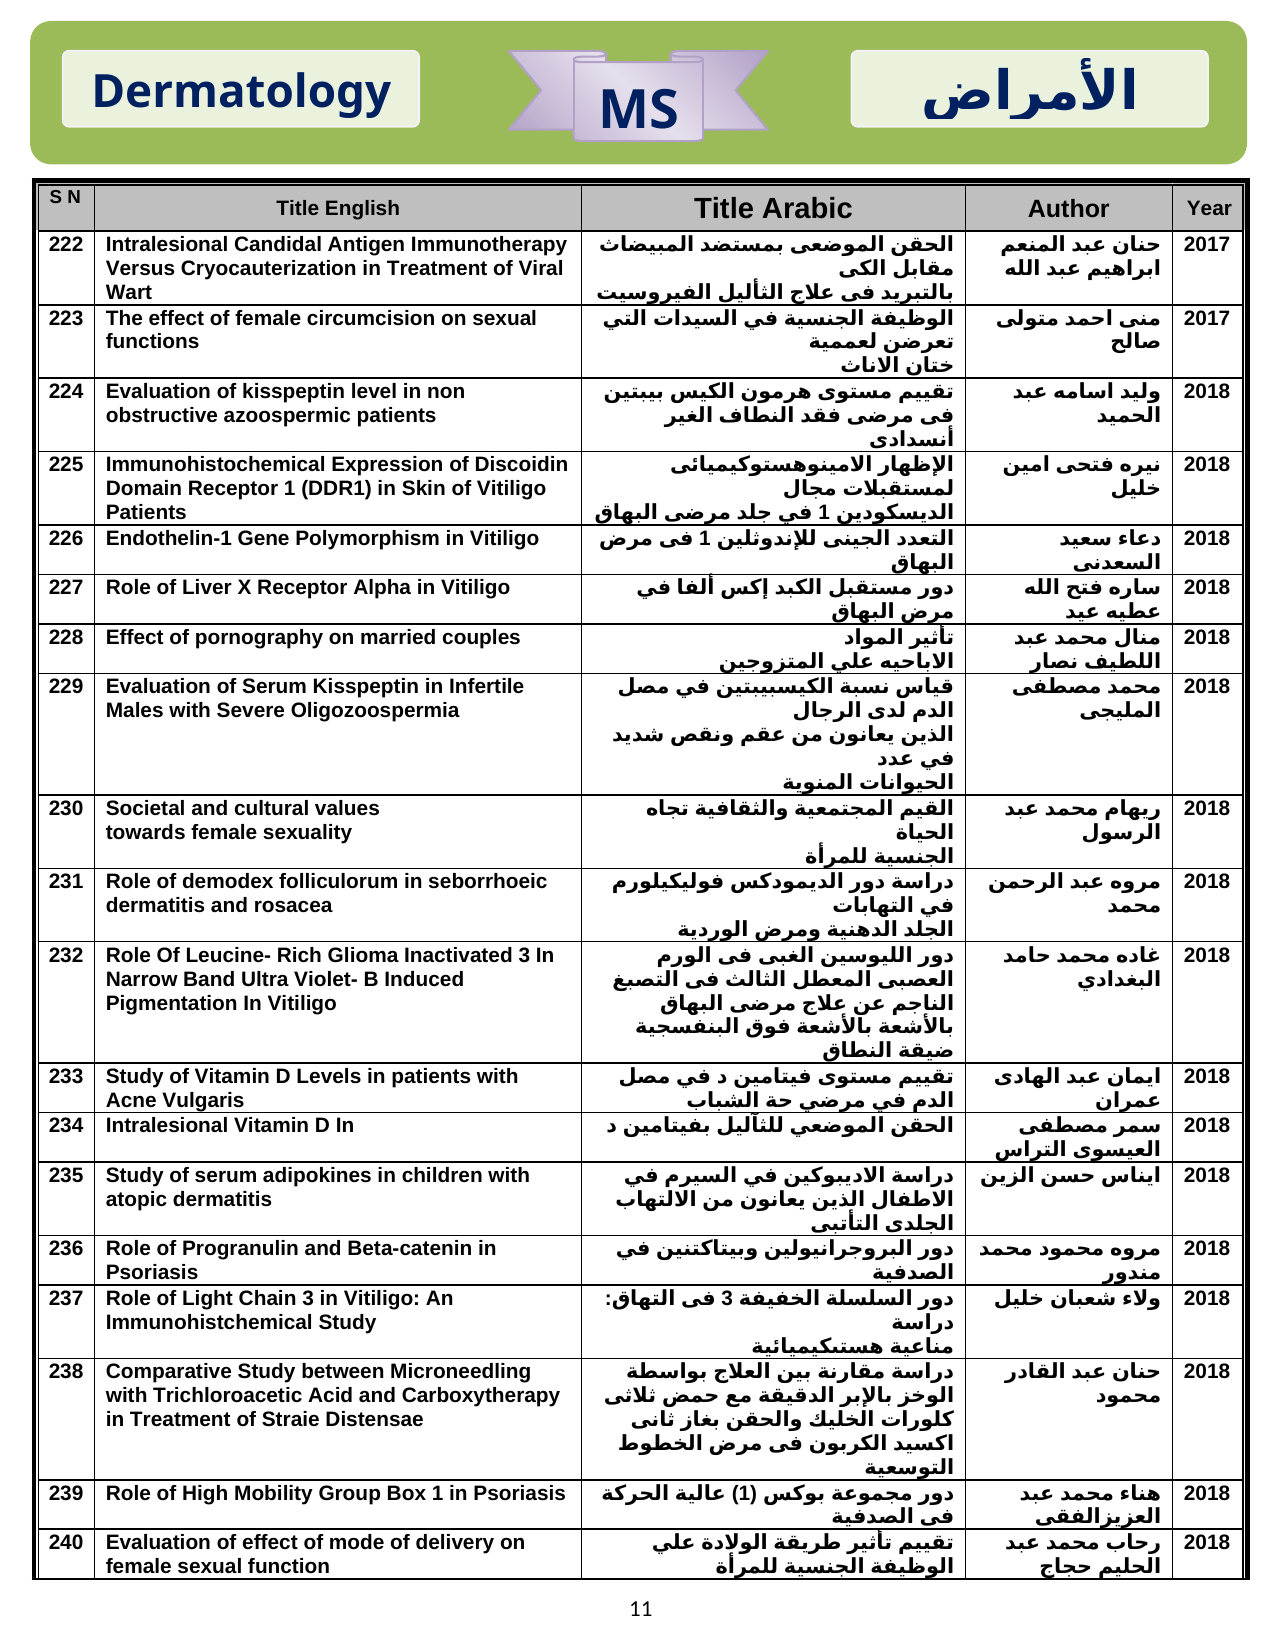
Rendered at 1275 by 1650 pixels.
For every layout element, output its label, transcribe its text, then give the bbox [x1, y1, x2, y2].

table_cell 236 [39, 1236, 94, 1284]
table_cell مروه عبد الرحمن محمد [966, 869, 1172, 941]
table_cell 228 [39, 625, 94, 673]
table_cell الإظهار الامينوهستوكيميائى لمستقبلات مجال الديسكودين 1 في جلد مرضى البهاق [582, 452, 965, 524]
table_header Year [1173, 186, 1242, 230]
table_cell Study of serum adipokines in children with atopic dermatitis [95, 1163, 581, 1234]
table_cell 227 [39, 575, 94, 623]
table_cell Role of demodex folliculorum in seborrhoeic dermatitis and rosacea [95, 869, 581, 941]
table_cell 239 [39, 1481, 94, 1528]
table_cell تقييم مستوى هرمون الكيس بيبتين فى مرضى فقد النطاف الغير أنسدادى [582, 379, 965, 451]
table_cell دراسة الاديبوكين في السيرم في الاطفال الذين يعانون من الالتهاب الجلدى التأتبى [582, 1163, 965, 1234]
table_cell 224 [39, 379, 94, 451]
table_cell 2018 [1173, 796, 1242, 867]
table_cell 2018 [1173, 1481, 1242, 1528]
table_cell قياس نسبة الكيسبيبتين في مصل الدم لدى الرجال الذين يعانون من عقم ونقص شديد في عدد الحيوانات المنوية [582, 674, 965, 794]
table_cell 2018 [1173, 1163, 1242, 1234]
table_cell 2018 [1173, 526, 1242, 574]
table_cell 2018 [1173, 1236, 1242, 1284]
table_cell سمر مصطفى العيسوى التراس [966, 1113, 1172, 1161]
table_cell 230 [39, 796, 94, 867]
table_cell مروه محمود محمد مندور [966, 1236, 1172, 1284]
table_cell Role Of Leucine- Rich Glioma Inactivated 3 In Narrow Band Ultra Violet- B Induced Pigmentation In Vitiligo [95, 942, 581, 1062]
table_cell Comparative Study between Microneedling with Trichloroacetic Acid and Carboxytherapy in Treatment of Straie Distensae [95, 1359, 581, 1479]
table_cell Role of High Mobility Group Box 1 in Psoriasis [95, 1481, 581, 1528]
table_cell ساره فتح الله عطيه عيد [966, 575, 1172, 623]
table_cell 231 [39, 869, 94, 941]
table_cell Evaluation of kisspeptin level in non obstructive azoospermic patients [95, 379, 581, 451]
table_cell 2018 [1173, 379, 1242, 451]
table_cell 222 [39, 232, 94, 304]
table_cell 229 [39, 674, 94, 794]
table_cell 234 [39, 1113, 94, 1161]
table_cell 235 [39, 1163, 94, 1234]
table_cell 2018 [1173, 869, 1242, 941]
table_cell 232 [39, 942, 94, 1062]
table_cell 2018 [1173, 452, 1242, 524]
table_cell ايمان عبد الهادى عمران [966, 1064, 1172, 1112]
table_cell 2018 [1173, 625, 1242, 673]
table_cell الوظيفة الجنسية في السيدات التي تعرضن لعممية ختان الاناث [582, 306, 965, 377]
table_cell Role of Liver X Receptor Alpha in Vitiligo [95, 575, 581, 623]
table_cell 226 [39, 526, 94, 574]
table_cell Role of Light Chain 3 in Vitiligo: An Immunohistchemical Study [95, 1286, 581, 1357]
table_cell تقييم تأثير طريقة الولادة علي الوظيفة الجنسية للمرأة [582, 1530, 965, 1578]
table_cell منال محمد عبد اللطيف نصار [966, 625, 1172, 673]
table_cell حنان عبد القادر محمود [966, 1359, 1172, 1479]
table_cell ولاء شعبان خليل [966, 1286, 1172, 1357]
table_cell دور مجموعة بوكس (1) عالية الحركة فى الصدفية [582, 1481, 965, 1528]
table_cell 2018 [1173, 1113, 1242, 1161]
table_cell تقييم مستوى فيتامين د في مصل الدم في مرضي حة الشباب [582, 1064, 965, 1112]
table_cell 240 [39, 1530, 94, 1578]
table_cell Study of Vitamin D Levels in patients with Acne Vulgaris [95, 1064, 581, 1112]
table_cell دراسة مقارنة بين العلاج بواسطة الوخز بالإبر الدقيقة مع حمض ثلاثى كلورات الخليك والحقن بغاز ثانى اكسيد الكربون فى مرض الخطوط التوسعية [582, 1359, 965, 1479]
table_cell Role of Progranulin and Beta-catenin in Psoriasis [95, 1236, 581, 1284]
table_cell هناء محمد عبد العزيزالفقى [966, 1481, 1172, 1528]
table_cell Societal and cultural values towards female sexuality [95, 796, 581, 867]
table_cell القيم المجتمعية والثقافية تجاه الحياة الجنسية للمرأة [582, 796, 965, 867]
table_cell ايناس حسن الزين [966, 1163, 1172, 1234]
table_cell منى احمد متولى صالح [966, 306, 1172, 377]
table_cell 2018 [1173, 674, 1242, 794]
table_cell 2018 [1173, 1286, 1242, 1357]
table_cell محمد مصطفى المليجى [966, 674, 1172, 794]
table_cell رحاب محمد عبد الحليم حجاج [966, 1530, 1172, 1578]
table_cell دور السلسلة الخفيفة 3 فى التهاق: دراسة مناعية هستىكيميائية [582, 1286, 965, 1357]
table_cell دراسة دور الديمودكس فوليكيلورم في التهابات الجلد الدهنية ومرض الوردية [582, 869, 965, 941]
table_cell Intralesional Candidal Antigen Immunotherapy Versus Cryocauterization in Treatment of Viral Wart [95, 232, 581, 304]
table_cell 2017 [1173, 232, 1242, 304]
table_cell The effect of female circumcision on sexual functions [95, 306, 581, 377]
table_cell تأثير المواد الاباحيه علي المتزوجين [582, 625, 965, 673]
table_cell دور مستقبل الكبد إكس ألفا في مرض البهاق [582, 575, 965, 623]
table_cell 238 [39, 1359, 94, 1479]
table_header Title Arabic [582, 186, 965, 230]
table_cell 233 [39, 1064, 94, 1112]
table_cell 223 [39, 306, 94, 377]
table_cell Evaluation of effect of mode of delivery on female sexual function [95, 1530, 581, 1578]
table_header S N [39, 186, 94, 230]
table_cell ريهام محمد عبد الرسول [966, 796, 1172, 867]
table_cell 225 [39, 452, 94, 524]
table_cell Endothelin-1 Gene Polymorphism in Vitiligo [95, 526, 581, 574]
table_cell 2018 [1173, 1530, 1242, 1578]
table_cell 2017 [1173, 306, 1242, 377]
table_cell الحقن الموضعى بمستضد المبيضاث مقابل الكى بالتبريد فى علاج الثأليل الفيروسيت [582, 232, 965, 304]
table_cell Effect of pornography on married couples [95, 625, 581, 673]
table_cell حنان عبد المنعم ابراهيم عبد الله [966, 232, 1172, 304]
table_cell دعاء سعيد السعدنى [966, 526, 1172, 574]
table_cell Immunohistochemical Expression of Discoidin Domain Receptor 1 (DDR1) in Skin of Vitiligo Patients [95, 452, 581, 524]
table_cell التعدد الجينى للإندوثلين 1 فى مرض البهاق [582, 526, 965, 574]
table_cell نيره فتحى امين خليل [966, 452, 1172, 524]
table_cell 2018 [1173, 1359, 1242, 1479]
table_cell 2018 [1173, 942, 1242, 1062]
table_cell دور الليوسين الغبى فى الورم العصبى المعطل الثالث فى التصبغ الناجم عن علاج مرضى البهاق بالأشعة بالأشعة فوق البنفسجية ضيقة النطاق [582, 942, 965, 1062]
table_cell 237 [39, 1286, 94, 1357]
table_cell وليد اسامه عبد الحميد [966, 379, 1172, 451]
table_cell Evaluation of Serum Kisspeptin in Infertile Males with Severe Oligozoospermia [95, 674, 581, 794]
table_header Title English [95, 186, 581, 230]
table_cell 2018 [1173, 1064, 1242, 1112]
table_cell الحقن الموضعي للثآليل بفيتامين د [582, 1113, 965, 1161]
table_cell دور البروجرانيولين وبيتاكتنين في الصدفية [582, 1236, 965, 1284]
table_cell غاده محمد حامد البغدادي [966, 942, 1172, 1062]
table_cell 2018 [1173, 575, 1242, 623]
table_header Author [966, 186, 1172, 230]
table_cell Intralesional Vitamin D In [95, 1113, 581, 1161]
